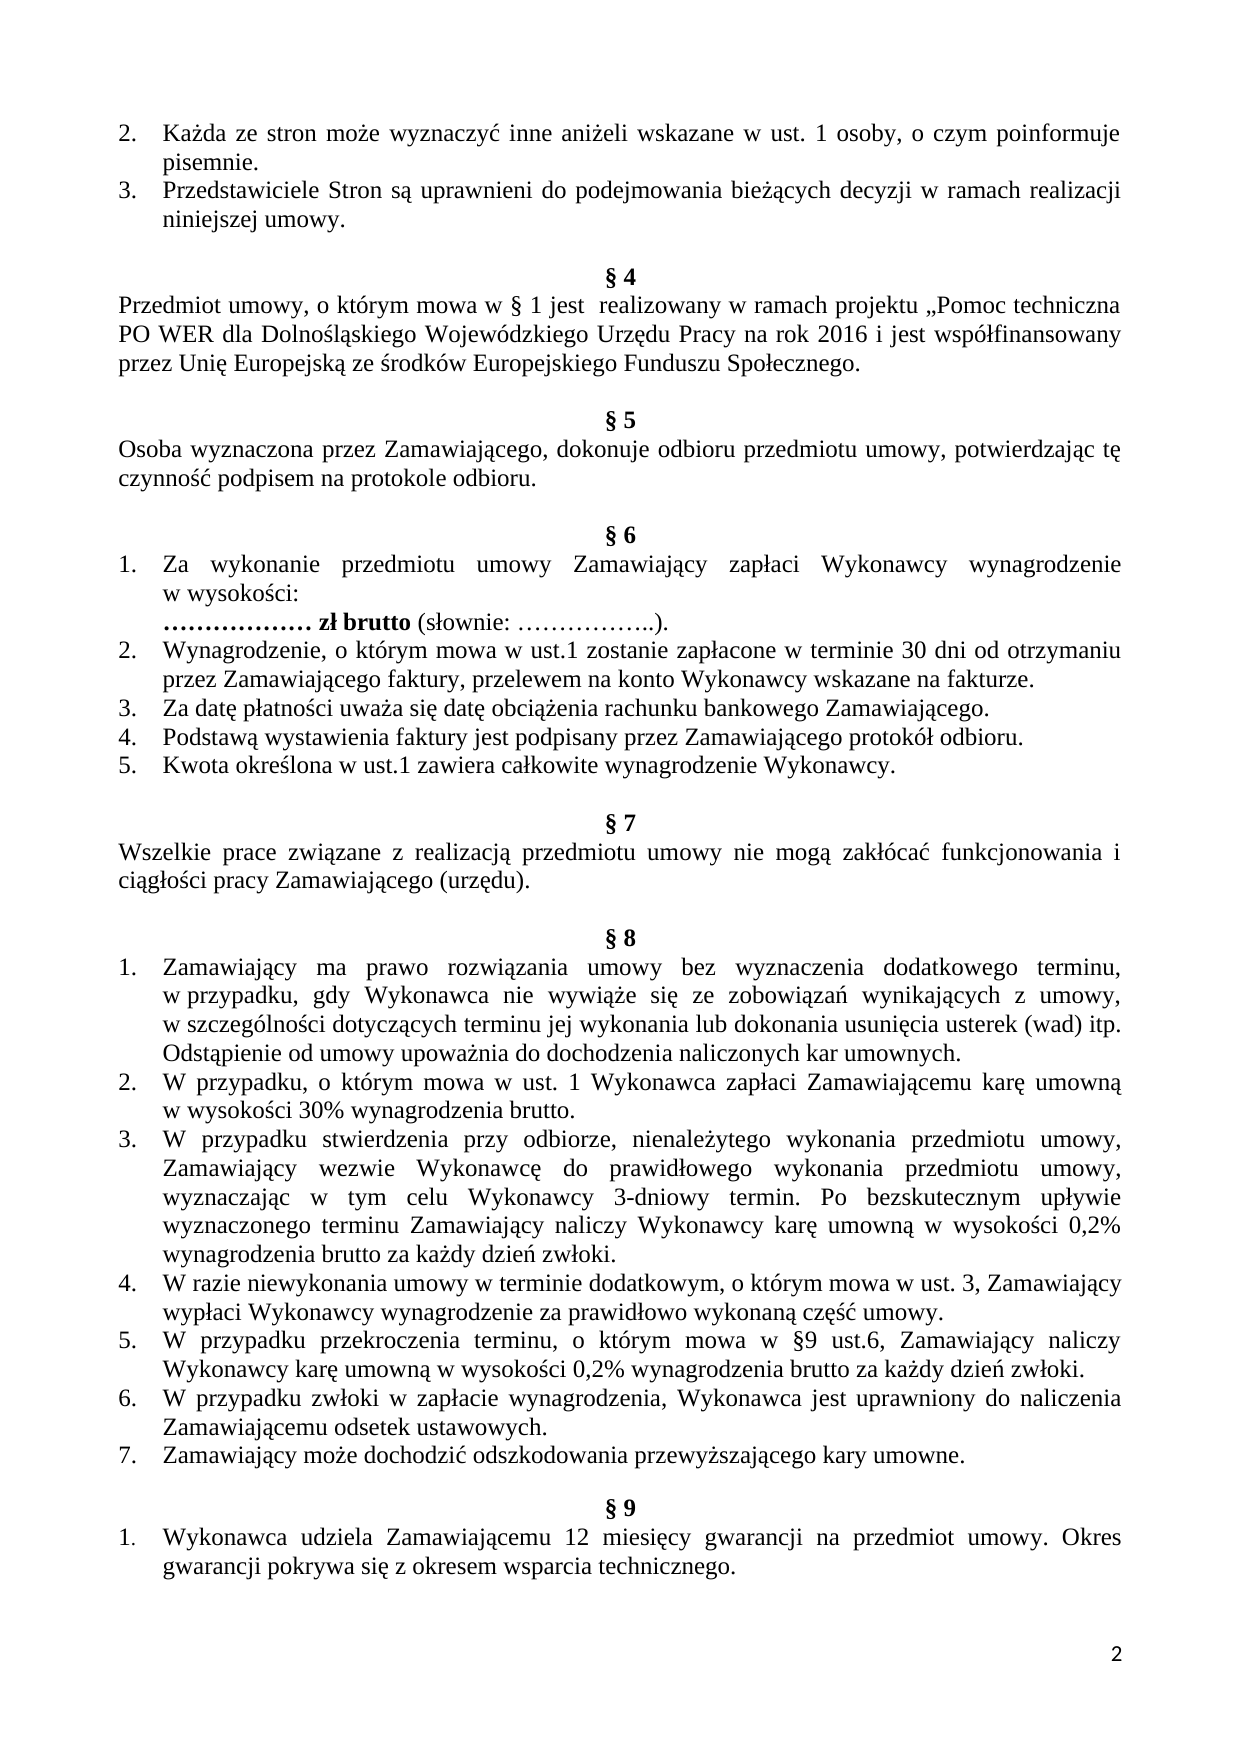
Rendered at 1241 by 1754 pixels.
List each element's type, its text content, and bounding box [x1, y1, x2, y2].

text § 8 [118, 923, 1122, 952]
text 2. Każda ze stron może wyznaczyć inne aniżeli wskazane w ust. 1 osoby, o czym poinformuje pisemnie. [118, 118, 1122, 176]
text 1. Zamawiający ma prawo rozwiązania umowy bez wyznaczenia dodatkowego terminu, w przypadku, gdy Wykonawca nie wywiąże się ze zobowiązań wynikających z umowy, w szczególności dotyczących terminu jej wykonania lub dokonania usunięcia usterek (wad) itp. Odstąpienie od umowy upoważnia do dochodzenia naliczonych kar umownych. [118, 952, 1122, 1067]
text § 5 [118, 406, 1122, 434]
text 2. Wynagrodzenie, o którym mowa w ust.1 zostanie zapłacone w terminie 30 dni od otrzymaniu przez Zamawiającego faktury, przelewem na konto Wykonawcy wskazane na fakturze. [118, 636, 1122, 693]
text § 7 [118, 808, 1122, 837]
text 3. W przypadku stwierdzenia przy odbiorze, nienależytego wykonania przedmiotu umowy, Zamawiający wezwie Wykonawcę do prawidłowego wykonania przedmiotu umowy, wyznaczając w tym celu Wykonawcy 3-dniowy termin. Po bezskutecznym upływie wyznaczonego terminu Zamawiający naliczy Wykonawcy karę umowną w wysokości 0,2% wynagrodzenia brutto za każdy dzień zwłoki. [118, 1124, 1122, 1268]
text § 6 [118, 521, 1122, 549]
text 7. Zamawiający może dochodzić odszkodowania przewyższającego kary umowne. [118, 1441, 1122, 1469]
text Wszelkie prace związane z realizacją przedmiotu umowy nie mogą zakłócać funkcjonowania i ciągłości pracy Zamawiającego (urzędu). [118, 837, 1122, 894]
text Osoba wyznaczona przez Zamawiającego, dokonuje odbioru przedmiotu umowy, potwierdzając tę czynność podpisem na protokole odbioru. [118, 434, 1122, 492]
text 6. W przypadku zwłoki w zapłacie wynagrodzenia, Wykonawca jest uprawniony do naliczenia Zamawiającemu odsetek ustawowych. [118, 1383, 1122, 1441]
text 4. W razie niewykonania umowy w terminie dodatkowym, o którym mowa w ust. 3, Zamawiający wypłaci Wykonawcy wynagrodzenie za prawidłowo wykonaną część umowy. [118, 1268, 1122, 1326]
text § 4 [118, 262, 1122, 291]
text Przedmiot umowy, o którym mowa w § 1 jest realizowany w ramach projektu „Pomoc techniczna PO WER dla Dolnośląskiego Wojewódzkiego Urzędu Pracy na rok 2016 i jest współfinansowany przez Unię Europejską ze środków Europejskiego Funduszu Społecznego. [118, 291, 1122, 377]
text § 9 [118, 1493, 1122, 1522]
text 3. Przedstawiciele Stron są uprawnieni do podejmowania bieżących decyzji w ramach realizacji niniejszej umowy. [118, 176, 1122, 233]
text 5. Kwota określona w ust.1 zawiera całkowite wynagrodzenie Wykonawcy. [118, 751, 1122, 779]
text 3. Za datę płatności uważa się datę obciążenia rachunku bankowego Zamawiającego. [118, 693, 1122, 722]
text 1. Wykonawca udziela Zamawiającemu 12 miesięcy gwarancji na przedmiot umowy. Okres gwarancji pokrywa się z okresem wsparcia technicznego. [118, 1522, 1122, 1580]
text 4. Podstawą wystawienia faktury jest podpisany przez Zamawiającego protokół odbioru. [118, 722, 1122, 751]
text ……………… zł brutto (słownie: ……………..). [162, 607, 1122, 636]
text 2. W przypadku, o którym mowa w ust. 1 Wykonawca zapłaci Zamawiającemu karę umowną w wysokości 30% wynagrodzenia brutto. [118, 1067, 1122, 1124]
text 5. W przypadku przekroczenia terminu, o którym mowa w §9 ust.6, Zamawiający naliczy Wykonawcy karę umowną w wysokości 0,2% wynagrodzenia brutto za każdy dzień zwłoki. [118, 1326, 1122, 1383]
text 1. Za wykonanie przedmiotu umowy Zamawiający zapłaci Wykonawcy wynagrodzenie w wysokości: [118, 549, 1122, 607]
